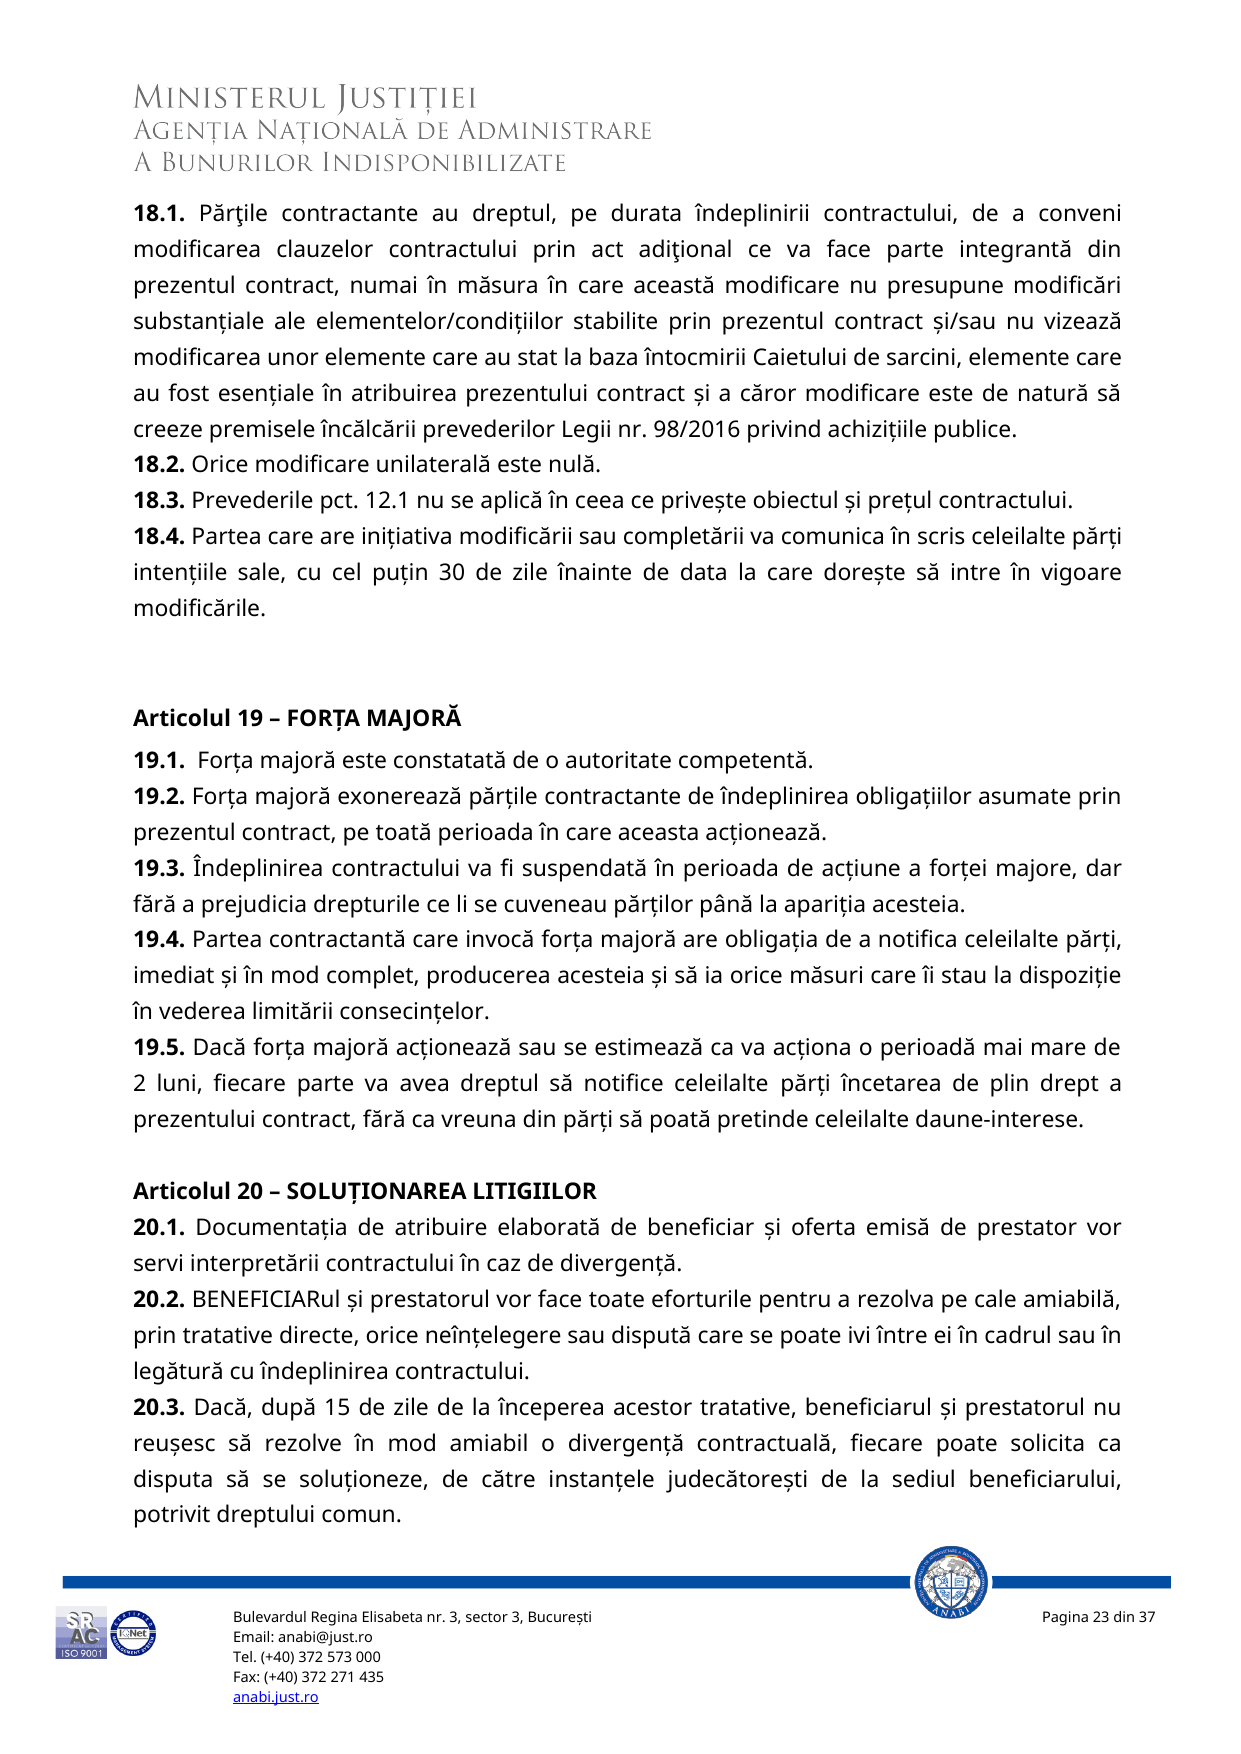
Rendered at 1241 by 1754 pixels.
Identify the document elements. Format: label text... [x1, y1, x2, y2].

text 18.1. Părţile contractante au dreptul, pe durata îndeplinirii contractului, de a conveni modificarea clauzelor contractului prin act adiţional ce va face parte integrantă din prezentul contract, numai în măsura în care această modificare nu presupune modificări substanțiale ale elementelor/condițiilor stabilite prin prezentul contract și/sau nu vizează modificarea unor elemente care au stat la baza întocmirii Caietului de sarcini, elemente care au fost esențiale în atribuirea prezentului contract și a căror modificare este de natură să creeze premisele încălcării prevederilor Legii nr. 98/2016 privind achizițiile publice. [133, 197, 1123, 444]
text Articolul 20 – SOLUŢIONAREA LITIGIILOR [133, 1175, 1123, 1206]
text 19.4. Partea contractantă care invocă forța majoră are obligația de a notifica celeilalte părți, imediat și în mod complet, producerea acesteia și să ia orice măsuri care îi stau la dispoziție în vederea limitării consecințelor. [133, 923, 1123, 1027]
picture [55, 1540, 1172, 1659]
text 19.3. Îndeplinirea contractului va fi suspendată în perioada de acțiune a forței majore, dar fără a prejudicia drepturile ce li se cuveneau părților până la apariția acesteia. [133, 852, 1123, 919]
text 19.1. Forța majoră este constatată de o autoritate competentă. [133, 744, 1123, 775]
text 18.3. Prevederile pct. 12.1 nu se aplică în ceea ce privește obiectul și prețul contractului. [133, 484, 1123, 516]
text 20.1. Documentația de atribuire elaborată de beneficiar și oferta emisă de prestator vor servi interpretării contractului în caz de divergență. [133, 1211, 1123, 1278]
text 18.4. Partea care are inițiativa modificării sau completării va comunica în scris celeilalte părți intențiile sale, cu cel puțin 30 de zile înainte de data la care dorește să intre în vigoare modificările. [133, 520, 1123, 623]
text 19.2. Forța majoră exonerează părțile contractante de îndeplinirea obligațiilor asumate prin prezentul contract, pe toată perioada în care aceasta acționează. [133, 780, 1123, 847]
text 20.2. Beneficiarul și prestatorul vor face toate eforturile pentru a rezolva pe cale amiabilă, prin tratative directe, orice neînțelegere sau dispută care se poate ivi între ei în cadrul sau în legătură cu îndeplinirea contractului. [133, 1283, 1123, 1386]
text 18.2. Orice modificare unilaterală este nulă. [133, 448, 1123, 480]
text 19.5. Dacă forța majoră acționează sau se estimează ca va acționa o perioadă mai mare de 2 luni, fiecare parte va avea dreptul să notifice celeilalte părți încetarea de plin drept a prezentului contract, fără ca vreuna din părți să poată pretinde celeilalte daune-interese. [133, 1031, 1123, 1134]
text 20.3. Dacă, după 15 de zile de la începerea acestor tratative, beneficiarul și prestatorul nu reușesc să rezolve în mod amiabil o divergență contractuală, fiecare poate solicita ca disputa să se soluționeze, de către instanțele judecătorești de la sediul beneficiarului, potrivit dreptului comun. [133, 1391, 1123, 1530]
subtitle Articolul 19 – FORŢA MAJORĂ [133, 702, 1123, 733]
picture [132, 84, 652, 172]
